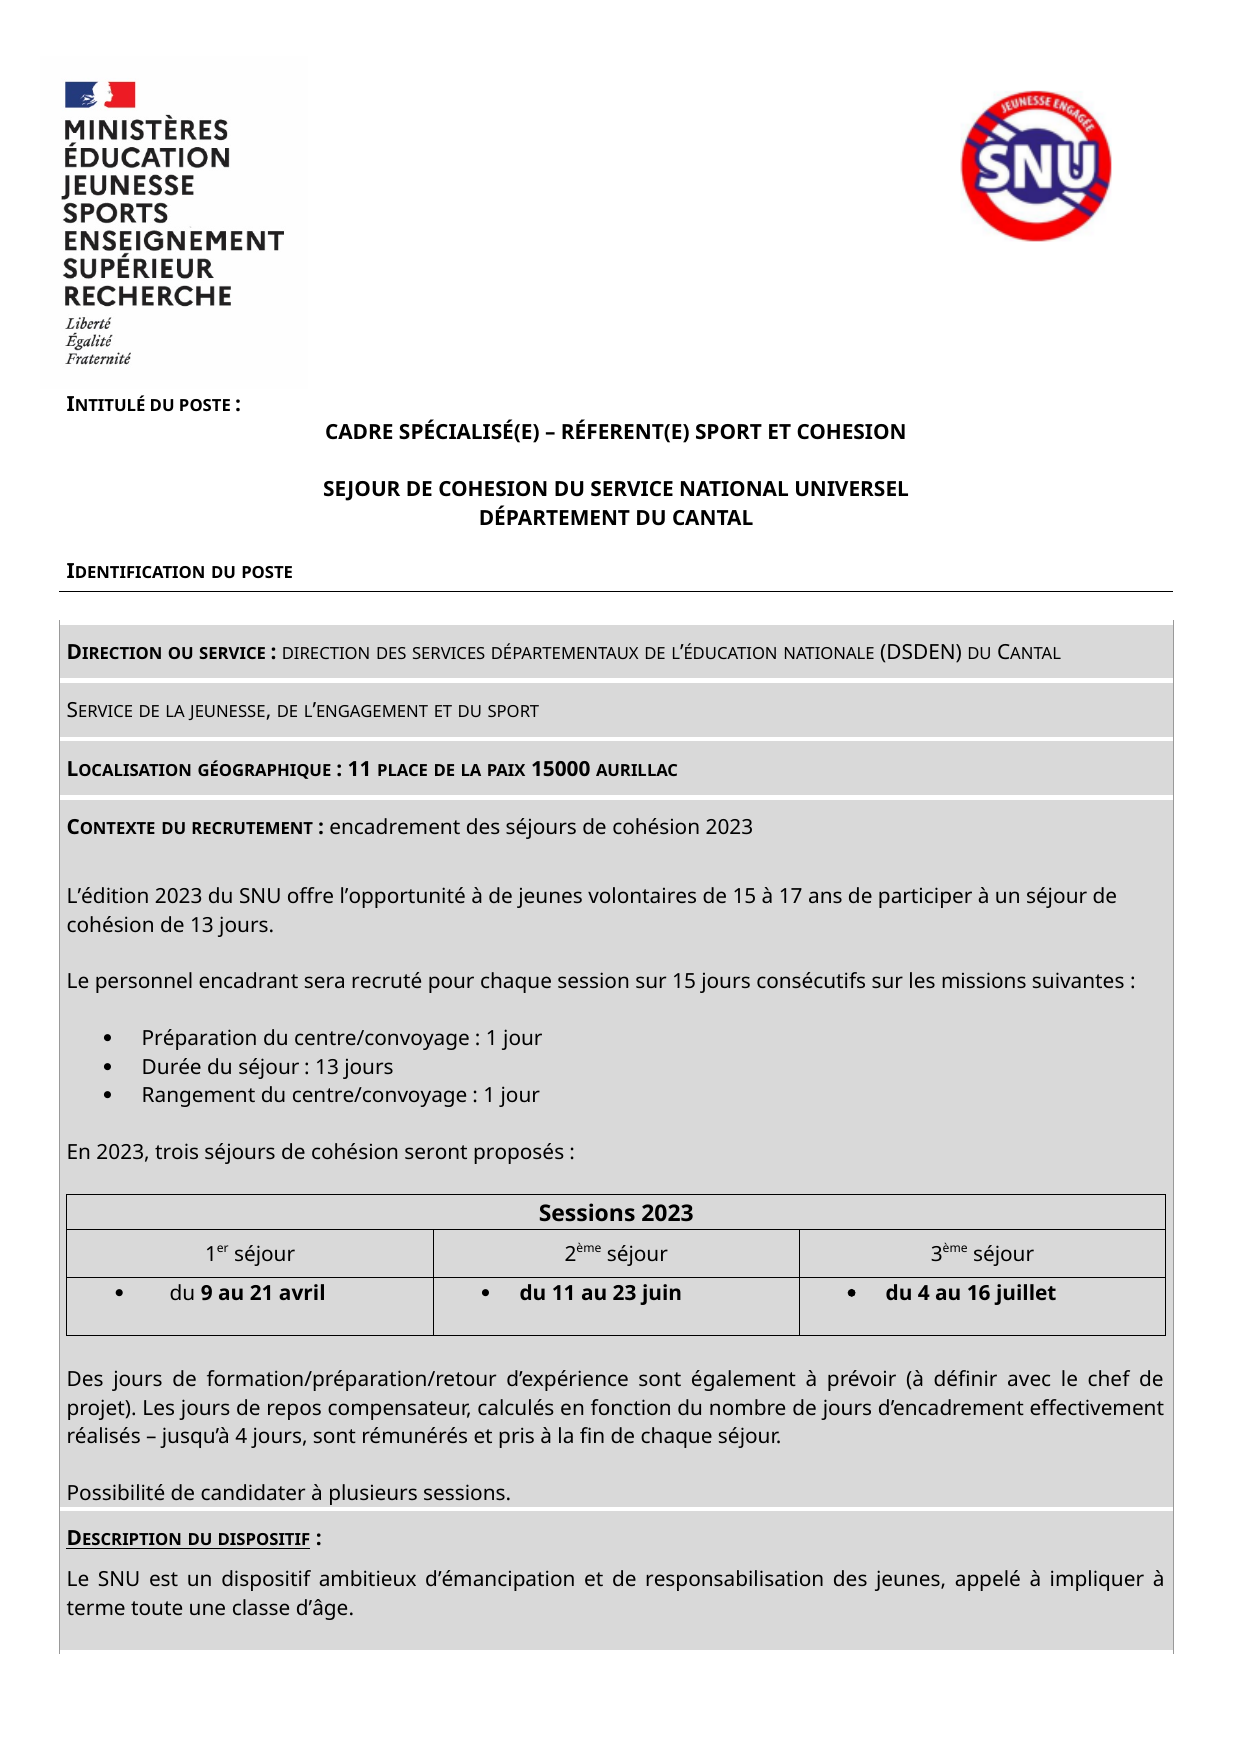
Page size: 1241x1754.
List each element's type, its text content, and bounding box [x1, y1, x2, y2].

table_cell Service de la jeunesse, de l’engagement et du sport [60, 683, 1173, 737]
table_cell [60, 1511, 1173, 1650]
picture [892, 82, 1182, 279]
table_cell Localisation géographique : 11 place de la paix 15000 aurillac [60, 741, 1173, 795]
table_header INTITULÉ DU POSTE : Cadre spécialisé(e) – réferent(e) sport et cohesion sejour de cohesion du service national universel DÉPARTEMENT DU CANTAL Identification du poste [59, 389, 1173, 591]
table_cell Contexte du recrutement : encadrement des séjours de cohésion 2023 L’édition 2023 du SNU offre l’opportunité à de jeunes volontaires de 15 à 17 ans de participer à un séjour de cohésion de 13 jours. Le personnel encadrant sera recruté pour chaque session sur 15 jours consécutifs sur les missions suivantes : Préparation du centre/convoyage : 1 jour Durée du séjour : 13 jours Rangement du centre/convoyage : 1 jour En 2023, trois séjours de cohésion seront proposés : Des jours de formation/préparation/retour d’expérience sont également à prévoir (à définir avec le chef de projet). Les jours de repos compensateur, calculés en fonction du nombre de jours d’encadrement effectivement réalisés – jusqu’à 4 jours, sont rémunérés et pris à la fin de chaque séjour. Possibilité de candidater à plusieurs sessions. [60, 800, 1173, 1506]
picture [39, 56, 309, 389]
table_header Direction ou service : direction des services départementaux de l’éducation nationale (DSDEN) du Cantal [60, 625, 1173, 678]
